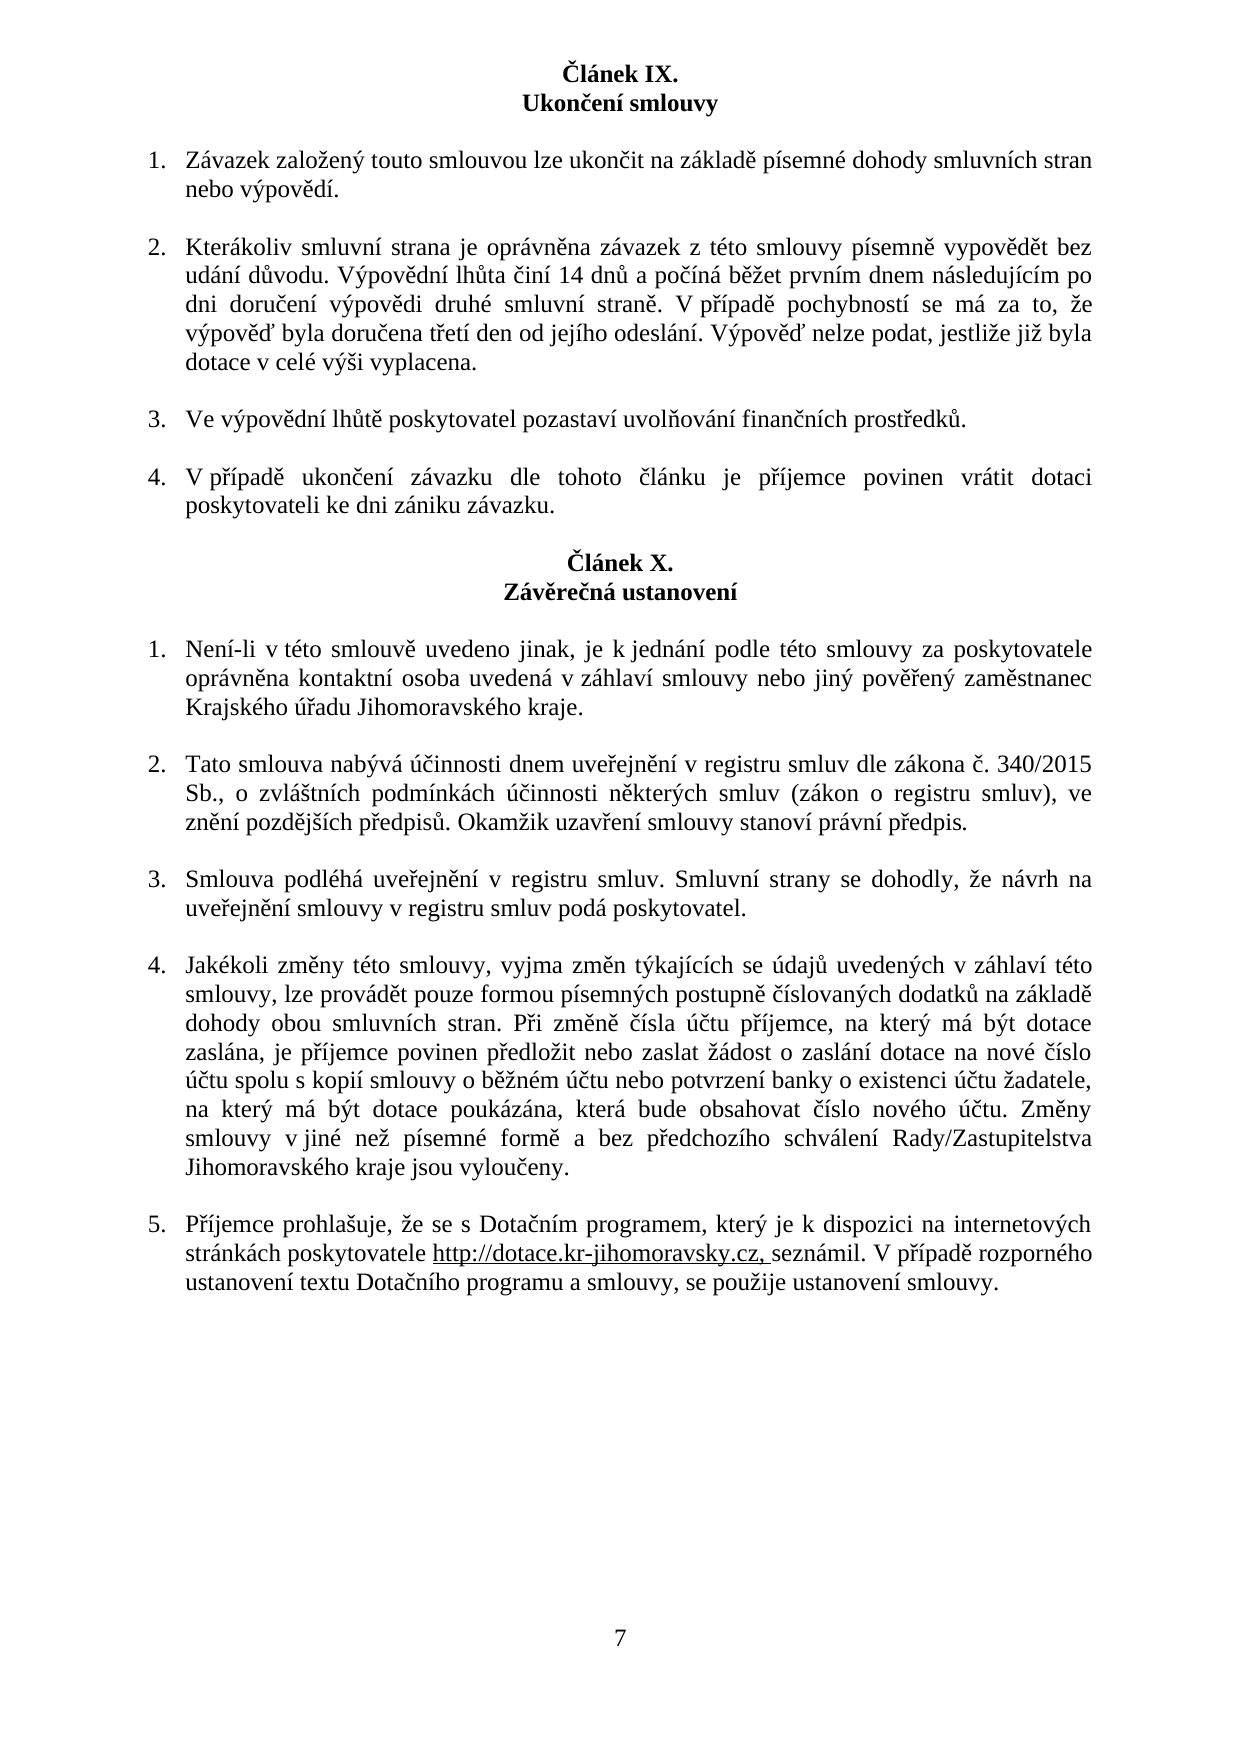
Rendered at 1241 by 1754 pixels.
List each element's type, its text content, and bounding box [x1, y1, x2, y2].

list Závazek založený touto smlouvou lze ukončit na základě písemné dohody smluvních stran nebo výpovědí. [148, 145, 1093, 203]
list Příjemce prohlašuje, že se s Dotačním programem, který je k dispozici na internetových stránkách poskytovatele http://dotace.kr-jihomoravsky.cz, seznámil. V případě rozporného ustanovení textu Dotačního programu a smlouvy, se použije ustanovení smlouvy. [148, 1209, 1093, 1295]
text Ukončení smlouvy [148, 88, 1093, 117]
text Závěrečná ustanovení [148, 577, 1093, 605]
list V případě ukončení závazku dle tohoto článku je příjemce povinen vrátit dotaci poskytovateli ke dni zániku závazku. [148, 462, 1093, 519]
text Článek IX. [148, 59, 1093, 88]
text Článek X. [148, 548, 1093, 577]
list Smlouva podléhá uveřejnění v registru smluv. Smluvní strany se dohodly, že návrh na uveřejnění smlouvy v registru smluv podá poskytovatel. [148, 864, 1093, 922]
list Tato smlouva nabývá účinnosti dnem uveřejnění v registru smluv dle zákona č. 340/2015 Sb., o zvláštních podmínkách účinnosti některých smluv (zákon o registru smluv), ve znění pozdějších předpisů. Okamžik uzavření smlouvy stanoví právní předpis. [148, 749, 1093, 835]
list Ve výpovědní lhůtě poskytovatel pozastaví uvolňování finančních prostředků. [148, 404, 1093, 433]
list Není-li v této smlouvě uvedeno jinak, je k jednání podle této smlouvy za poskytovatele oprávněna kontaktní osoba uvedená v záhlaví smlouvy nebo jiný pověřený zaměstnanec Krajského úřadu Jihomoravského kraje. [148, 634, 1093, 720]
list Kterákoliv smluvní strana je oprávněna závazek z této smlouvy písemně vypovědět bez udání důvodu. Výpovědní lhůta činí 14 dnů a počíná běžet prvním dnem následujícím po dni doručení výpovědi druhé smluvní straně. V případě pochybností se má za to, že výpověď byla doručena třetí den od jejího odeslání. Výpověď nelze podat, jestliže již byla dotace v celé výši vyplacena. [148, 232, 1093, 375]
list Jakékoli změny této smlouvy, vyjma změn týkajících se údajů uvedených v záhlaví této smlouvy, lze provádět pouze formou písemných postupně číslovaných dodatků na základě dohody obou smluvních stran. Při změně čísla účtu příjemce, na který má být dotace zaslána, je příjemce povinen předložit nebo zaslat žádost o zaslání dotace na nové číslo účtu spolu s kopií smlouvy o běžném účtu nebo potvrzení banky o existenci účtu žadatele, na který má být dotace poukázána, která bude obsahovat číslo nového účtu. Změny smlouvy v jiné než písemné formě a bez předchozího schválení Rady/Zastupitelstva Jihomoravského kraje jsou vyloučeny. [148, 950, 1093, 1180]
